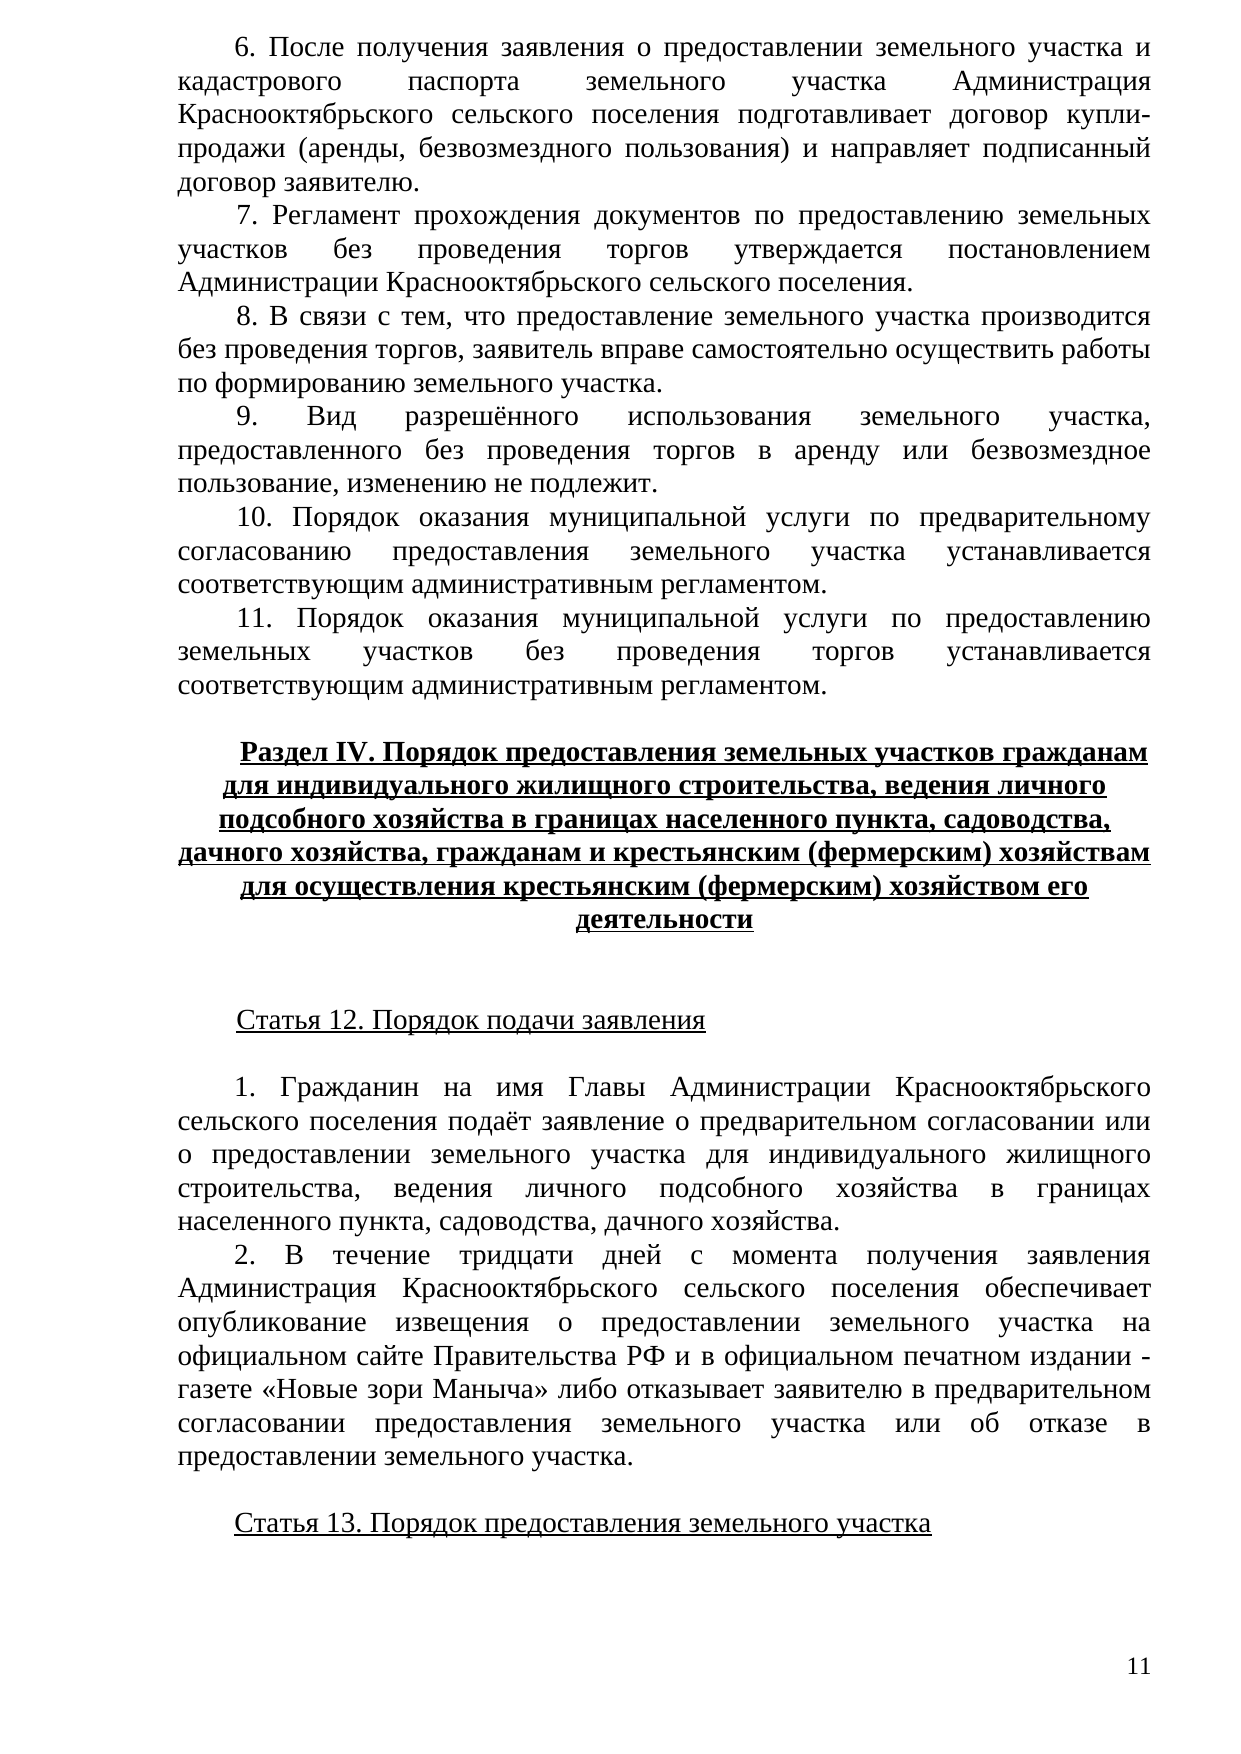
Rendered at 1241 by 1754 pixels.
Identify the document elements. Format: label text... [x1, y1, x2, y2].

text 1. Гражданин на имя Главы Администрации Краснооктябрьского сельского поселения подаёт заявление о предварительном согласовании или о предоставлении земельного участка для индивидуального жилищного строительства, ведения личного подсобного хозяйства в границах населенного пункта, садоводства, дачного хозяйства. [177, 1069, 1152, 1237]
text 2. В течение тридцати дней с момента получения заявления Администрация Краснооктябрьского сельского поселения обеспечивает опубликование извещения о предоставлении земельного участка на официальном сайте Правительства РФ и в официальном печатном издании - газете «Новые зори Маныча» либо отказывает заявителю в предварительном согласовании предоставления земельного участка или об отказе в предоставлении земельного участка. [177, 1237, 1152, 1472]
text Статья 13. Порядок предоставления земельного участка [177, 1505, 1152, 1539]
text Статья 12. Порядок подачи заявления [177, 1002, 1152, 1036]
text Раздел IV. Порядок предоставления земельных участков гражданам для индивидуального жилищного строительства, ведения личного подсобного хозяйства в границах населенного пункта, садоводства, дачного хозяйства, гражданам и крестьянским (фермерским) хозяйствам для осуществления крестьянским (фермерским) хозяйством его деятельности [177, 734, 1152, 935]
text 10. Порядок оказания муниципальной услуги по предварительному согласованию предоставления земельного участка устанавливается соответствующим административным регламентом. [177, 499, 1152, 600]
text 8. В связи с тем, что предоставление земельного участка производится без проведения торгов, заявитель вправе самостоятельно осуществить работы по формированию земельного участка. [177, 298, 1152, 398]
text 11. Порядок оказания муниципальной услуги по предоставлению земельных участков без проведения торгов устанавливается соответствующим административным регламентом. [177, 600, 1152, 700]
text 9. Вид разрешённого использования земельного участка, предоставленного без проведения торгов в аренду или безвозмездное пользование, изменению не подлежит. [177, 398, 1152, 499]
text 6. После получения заявления о предоставлении земельного участка и кадастрового паспорта земельного участка Администрация Краснооктябрьского сельского поселения подготавливает договор купли-продажи (аренды, безвозмездного пользования) и направляет подписанный договор заявителю. [177, 29, 1152, 197]
text 7. Регламент прохождения документов по предоставлению земельных участков без проведения торгов утверждается постановлением Администрации Краснооктябрьского сельского поселения. [177, 197, 1152, 298]
